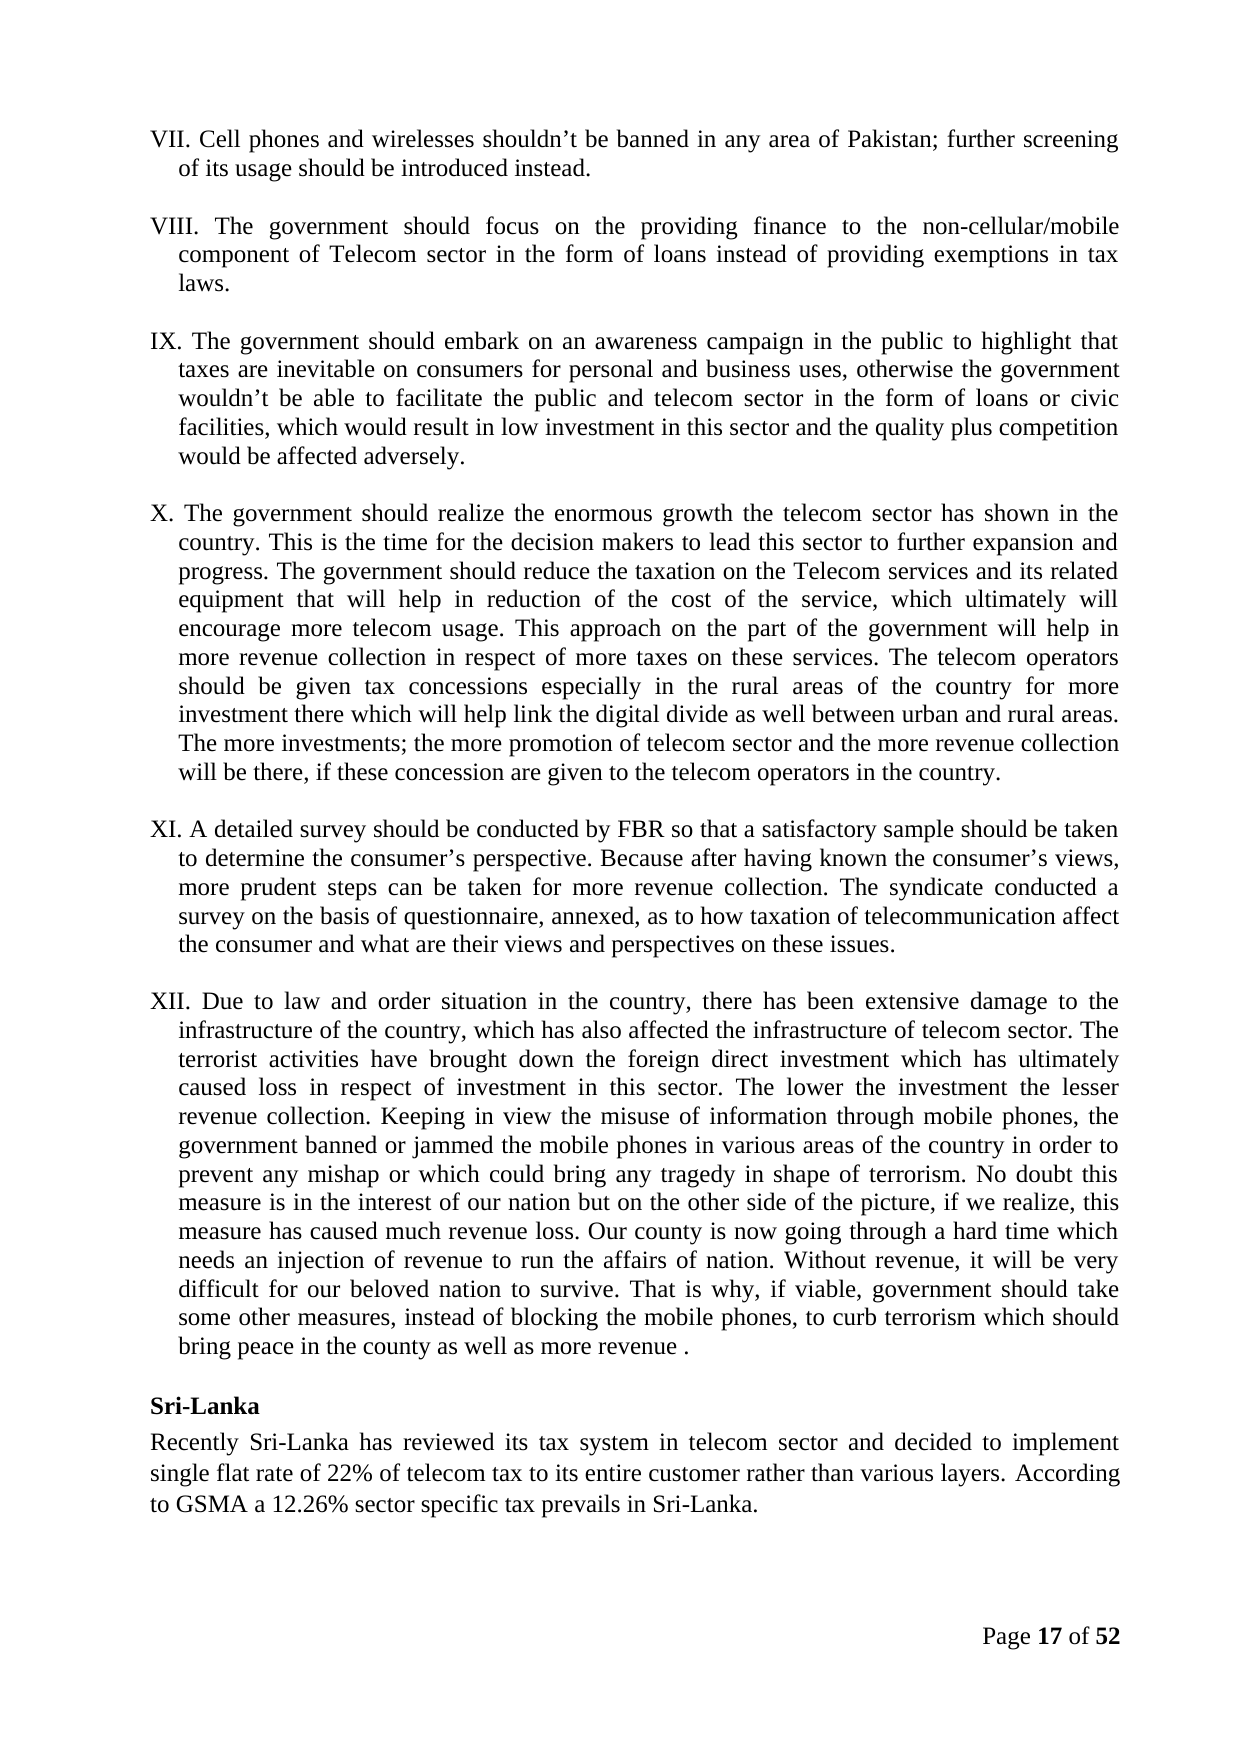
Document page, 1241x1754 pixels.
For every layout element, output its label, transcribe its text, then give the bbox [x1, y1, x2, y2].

text XI. A detailed survey should be conducted by FBR so that a satisfactory sample should be taken to determine the consumer’s perspective. Because after having known the consumer’s views, more prudent steps can be taken for more revenue collection. The syndicate conducted a survey on the basis of questionnaire, annexed, as to how taxation of telecommunication affect the consumer and what are their views and perspectives on these issues. [150, 814, 1120, 958]
text Recently Sri-Lanka has reviewed its tax system in telecom sector and decided to implement single flat rate of 22% of telecom tax to its entire customer rather than various layers. According to GSMA a 12.26% sector specific tax prevails in Sri-Lanka. [150, 1424, 1120, 1518]
text IX. The government should embark on an awareness campaign in the public to highlight that taxes are inevitable on consumers for personal and business uses, otherwise the government wouldn’t be able to facilitate the public and telecom sector in the form of loans or civic facilities, which would result in low investment in this sector and the quality plus competition would be affected adversely. [150, 326, 1120, 469]
text VIII. The government should focus on the providing finance to the non-cellular/mobile component of Telecom sector in the form of loans instead of providing exemptions in tax laws. [150, 211, 1120, 297]
text XII. Due to law and order situation in the country, there has been extensive damage to the infrastructure of the country, which has also affected the infrastructure of telecom sector. The terrorist activities have brought down the foreign direct investment which has ultimately caused loss in respect of investment in this sector. The lower the investment the lesser revenue collection. Keeping in view the misuse of information through mobile phones, the government banned or jammed the mobile phones in various areas of the country in order to prevent any mishap or which could bring any tragedy in shape of terrorism. No doubt this measure is in the interest of our nation but on the other side of the picture, if we realize, this measure has caused much revenue loss. Our county is now going through a hard time which needs an injection of revenue to run the affairs of nation. Without revenue, it will be very difficult for our beloved nation to survive. That is why, if viable, government should take some other measures, instead of blocking the mobile phones, to curb terrorism which should bring peace in the county as well as more revenue . [150, 986, 1120, 1360]
text VII. Cell phones and wirelesses shouldn’t be banned in any area of Pakistan; further screening of its usage should be introduced instead. [150, 124, 1120, 182]
text Sri-Lanka [150, 1391, 1120, 1420]
text X. The government should realize the enormous growth the telecom sector has shown in the country. This is the time for the decision makers to lead this sector to further expansion and progress. The government should reduce the taxation on the Telecom services and its related equipment that will help in reduction of the cost of the service, which ultimately will encourage more telecom usage. This approach on the part of the government will help in more revenue collection in respect of more taxes on these services. The telecom operators should be given tax concessions especially in the rural areas of the country for more investment there which will help link the digital divide as well between urban and rural areas. The more investments; the more promotion of telecom sector and the more revenue collection will be there, if these concession are given to the telecom operators in the country. [150, 498, 1120, 786]
